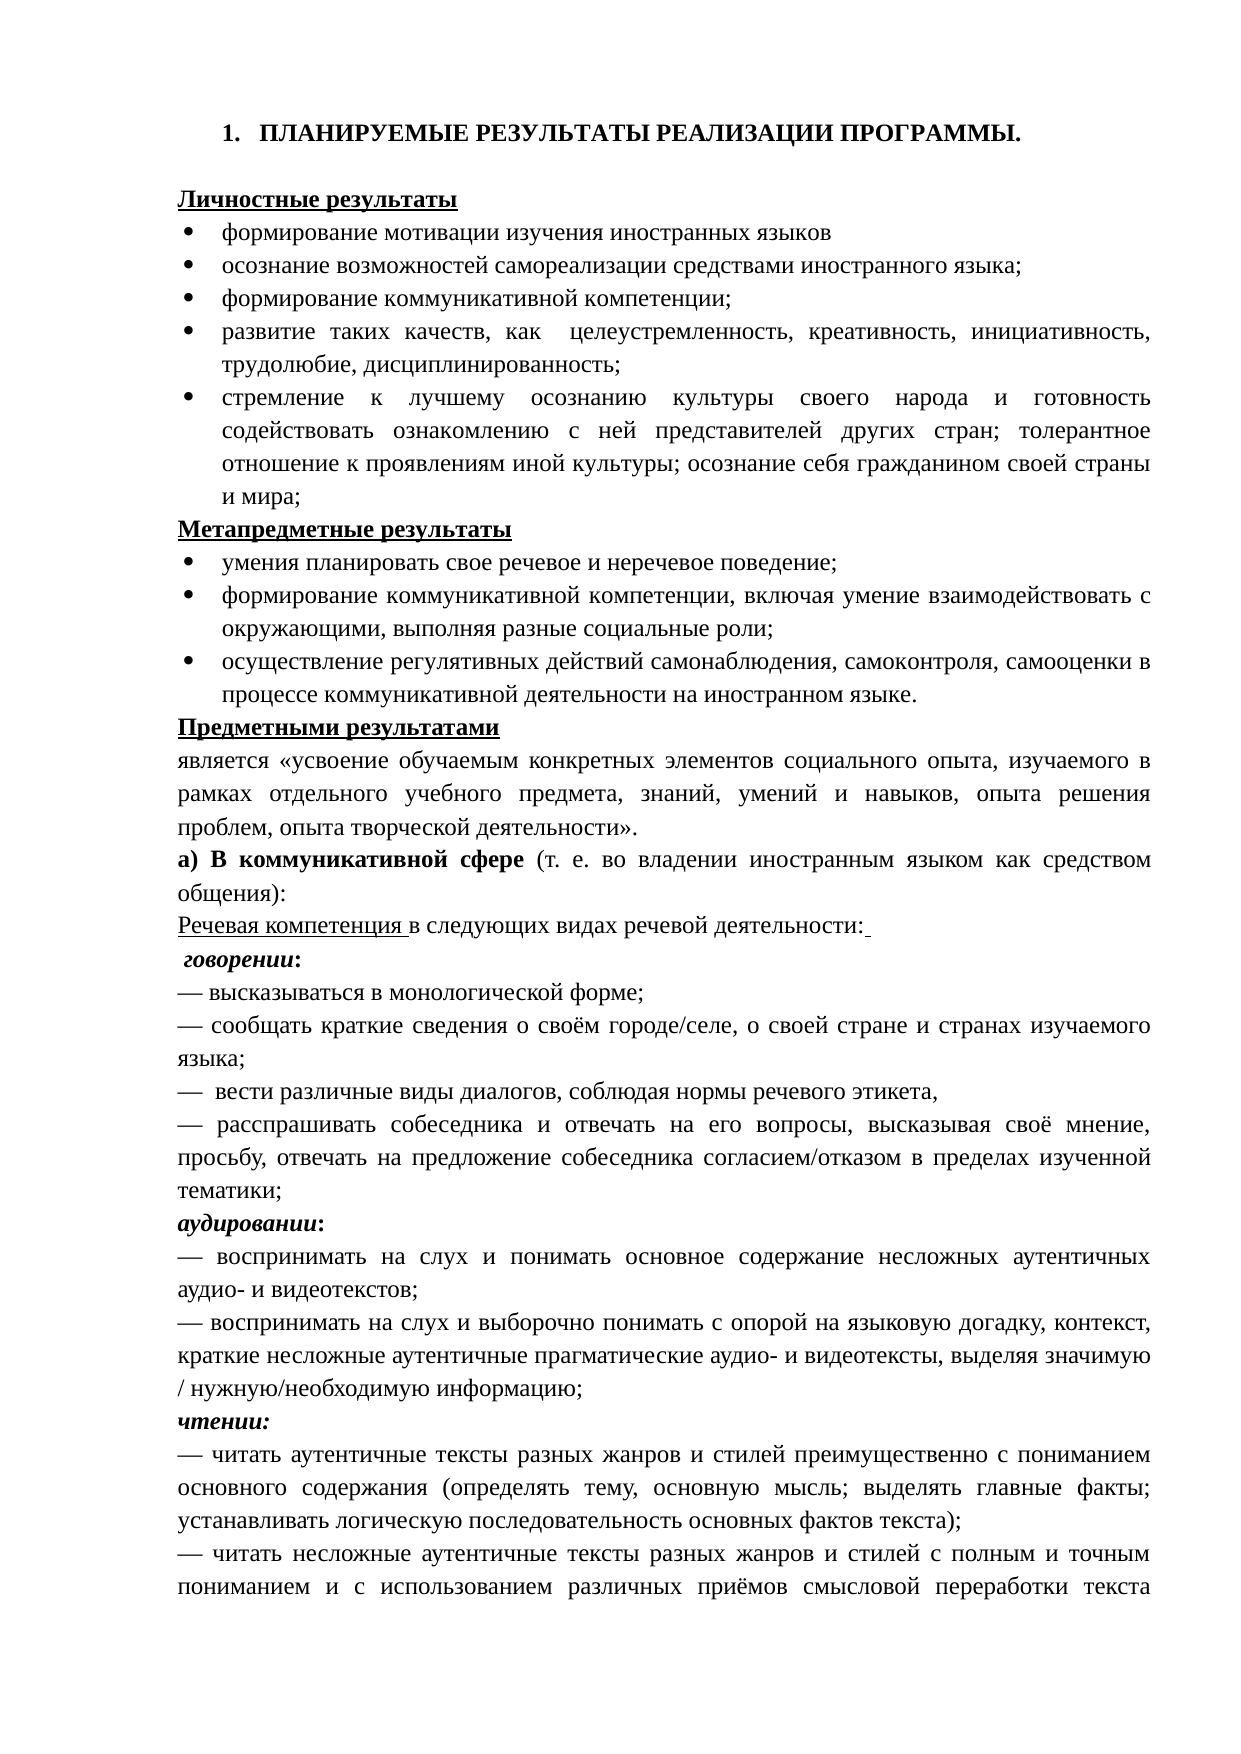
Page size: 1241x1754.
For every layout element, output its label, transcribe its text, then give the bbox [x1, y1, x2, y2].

text — сообщать краткие сведения о своём городе/селе, о своей стране и странах изучаемого языка; [177, 1010, 1152, 1071]
text аудировании: [177, 1208, 1152, 1237]
text Личностные результаты [177, 184, 1152, 213]
text чтении: [177, 1406, 1152, 1435]
text — высказываться в монологической форме; [177, 977, 1152, 1005]
list осуществление регулятивных действий самонаблюдения, самоконтроля, самооценки в процессе коммуникативной деятельности на иностранном языке. [184, 646, 1152, 708]
list стремление к лучшему осознанию культуры своего народа и готовность содействовать ознакомлению с ней представителей других стран; толерантное отношение к проявлениям иной культуры; осознание себя гражданином своей страны и мира; [184, 382, 1152, 510]
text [177, 1538, 1152, 1600]
text Речевая компетенция в следующих видах речевой деятельности: [177, 911, 1152, 939]
text говорении: [177, 944, 1152, 972]
list формирование коммуникативной компетенции, включая умение взаимодействовать с окружающими, выполняя разные социальные роли; [184, 580, 1152, 642]
list формирование мотивации изучения иностранных языков [184, 217, 1152, 246]
text — воспринимать на слух и выборочно понимать с опорой на языковую догадку, контекст, краткие несложные аутентичные прагматические аудио- и видеотексты, выделяя значимую / нужную/необходимую информацию; [177, 1307, 1152, 1402]
list осознание возможностей самореализации средствами иностранного языка; [184, 250, 1152, 279]
text Метапредметные результаты [177, 514, 1152, 543]
list формирование коммуникативной компетенции; [184, 283, 1152, 312]
text Предметными результатами [177, 712, 1152, 741]
text — воспринимать на слух и понимать основное содержание несложных аутентичных аудио- и видеотекстов; [177, 1241, 1152, 1303]
list ПЛАНИРУЕМЫЕ РЕЗУЛЬТАТЫ РЕАЛИЗАЦИИ ПРОГРАММЫ. [222, 118, 1152, 147]
text является «усвоение обучаемым конкретных элементов социального опыта, изучаемого в рамках отдельного учебного предмета, знаний, умений и навыков, опыта решения проблем, опыта творческой деятельности». [177, 746, 1152, 840]
text — расспрашивать собеседника и отвечать на его вопросы, высказывая своё мнение, просьбу, отвечать на предложение собеседника согласием/отказом в пределах изученной тематики; [177, 1109, 1152, 1203]
text — вести различные виды диалогов, соблюдая нормы речевого этикета, [177, 1076, 1152, 1104]
list умения планировать свое речевое и неречевое поведение; [184, 547, 1152, 576]
text а) В коммуникативной сфере (т. е. во владении иностранным языком как средством общения): [177, 844, 1152, 906]
list развитие таких качеств, как целеустремленность, креативность, инициативность, трудолюбие, дисциплинированность; [184, 316, 1152, 378]
text — читать аутентичные тексты разных жанров и стилей преимущественно с пониманием основного содержания (определять тему, основную мысль; выделять главные факты; устанавливать логическую последовательность основных фактов текста); [177, 1439, 1152, 1534]
